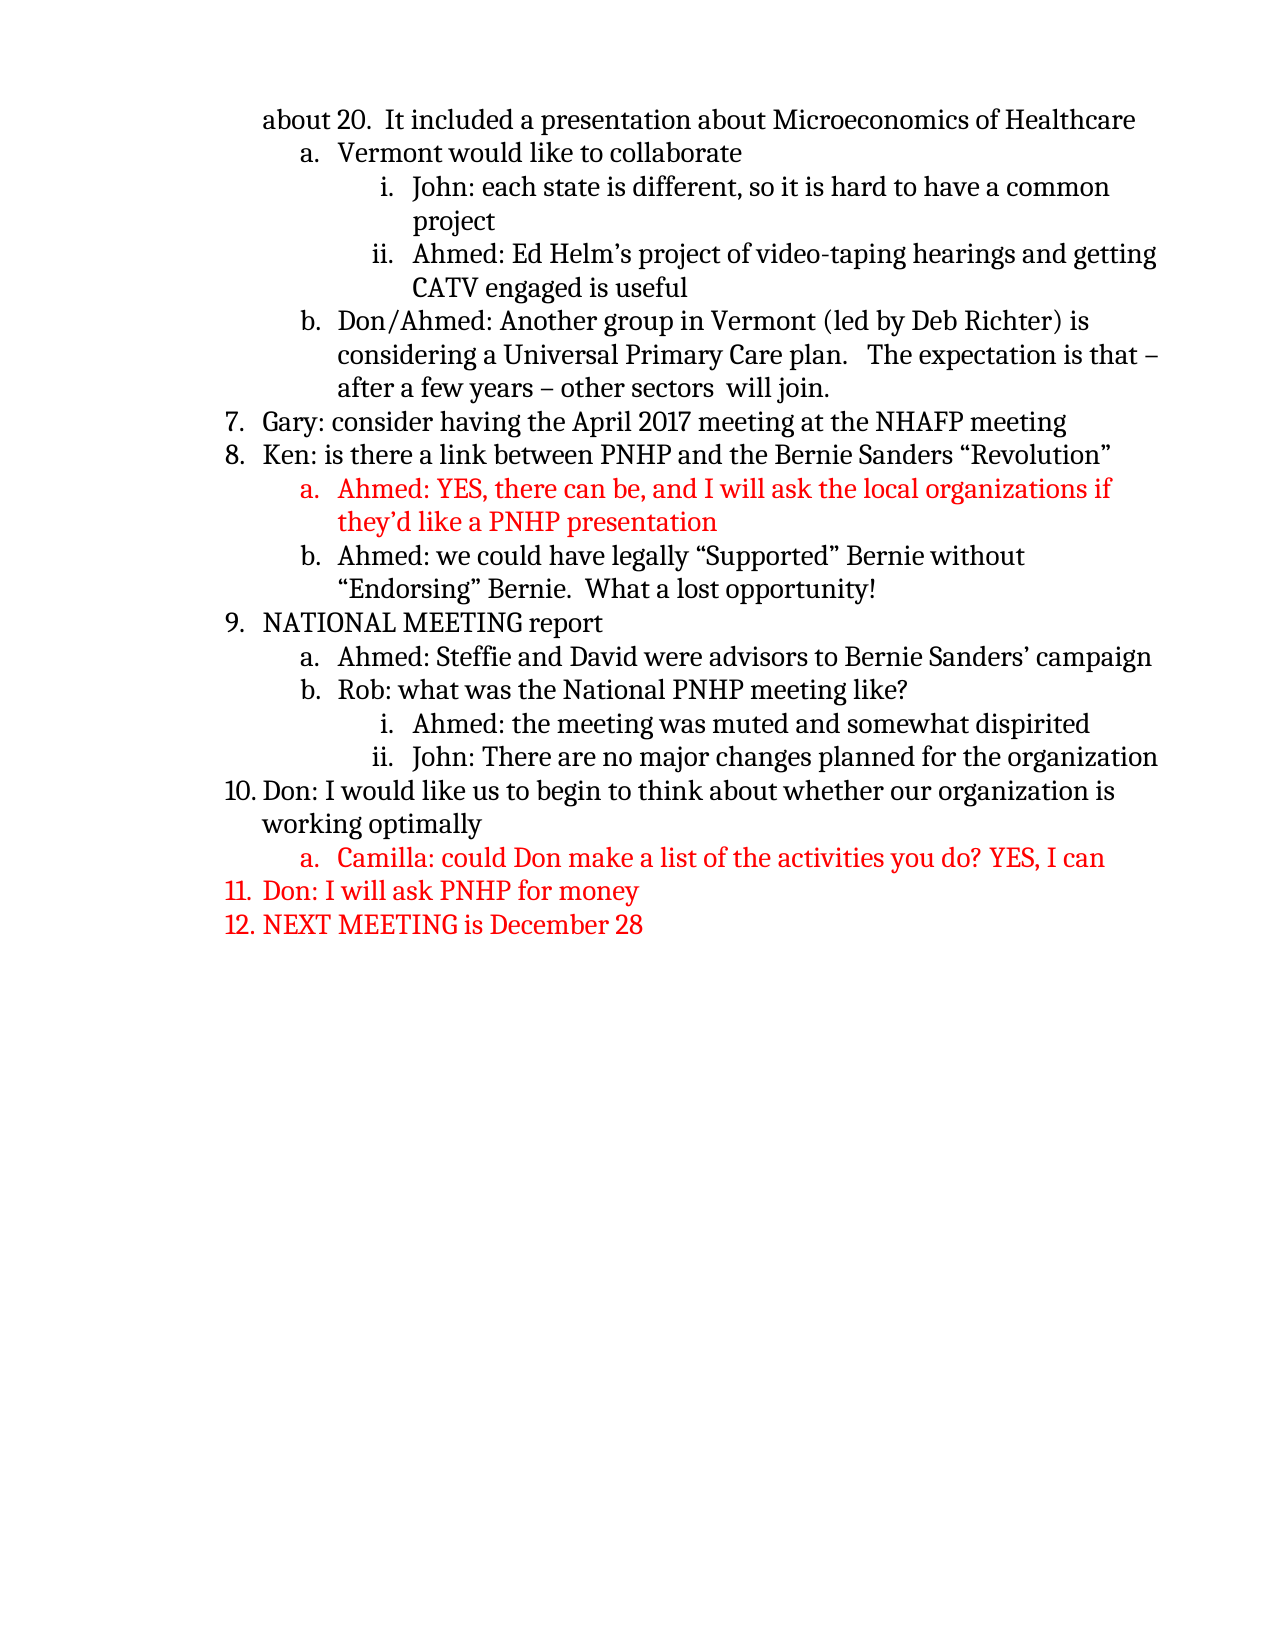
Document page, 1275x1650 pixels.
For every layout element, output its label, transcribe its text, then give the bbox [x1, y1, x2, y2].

list Ahmed: YES, there can be, and I will ask the local organizations if they’d like a PNHP presentation [300, 472, 1162, 539]
list Ahmed: we could have legally “Supported” Bernie without “Endorsing” Bernie. What a lost opportunity! [300, 539, 1162, 606]
list Rob: what was the National PNHP meeting like? [300, 673, 1162, 707]
list Don: I will ask PNHP for money [225, 874, 1162, 908]
list Vermont would like to collaborate [300, 137, 1162, 170]
list NEXT MEETING is December 28 [225, 908, 1162, 942]
list Don/Ahmed: Another group in Vermont (led by Deb Richter) is considering a Universal Primary Care plan. The expectation is that – after a few years – other sectors will join. [300, 304, 1162, 405]
list Ahmed: Ed Helm’s project of video-taping hearings and getting CATV engaged is useful [394, 237, 1162, 304]
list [225, 103, 1162, 137]
list Camilla: could Don make a list of the activities you do? YES, I can [300, 841, 1162, 874]
list Ahmed: the meeting was muted and somewhat dispirited [394, 707, 1162, 740]
list Don: I would like us to begin to think about whether our organization is working optimally [225, 774, 1162, 841]
list Ken: is there a link between PNHP and the Bernie Sanders “Revolution” [225, 438, 1162, 472]
list Gary: consider having the April 2017 meeting at the NHAFP meeting [225, 405, 1162, 438]
list Ahmed: Steffie and David were advisors to Bernie Sanders’ campaign [300, 640, 1162, 673]
list John: There are no major changes planned for the organization [394, 740, 1162, 774]
list NATIONAL MEETING report [225, 606, 1162, 640]
list John: each state is different, so it is hard to have a common project [394, 170, 1162, 237]
